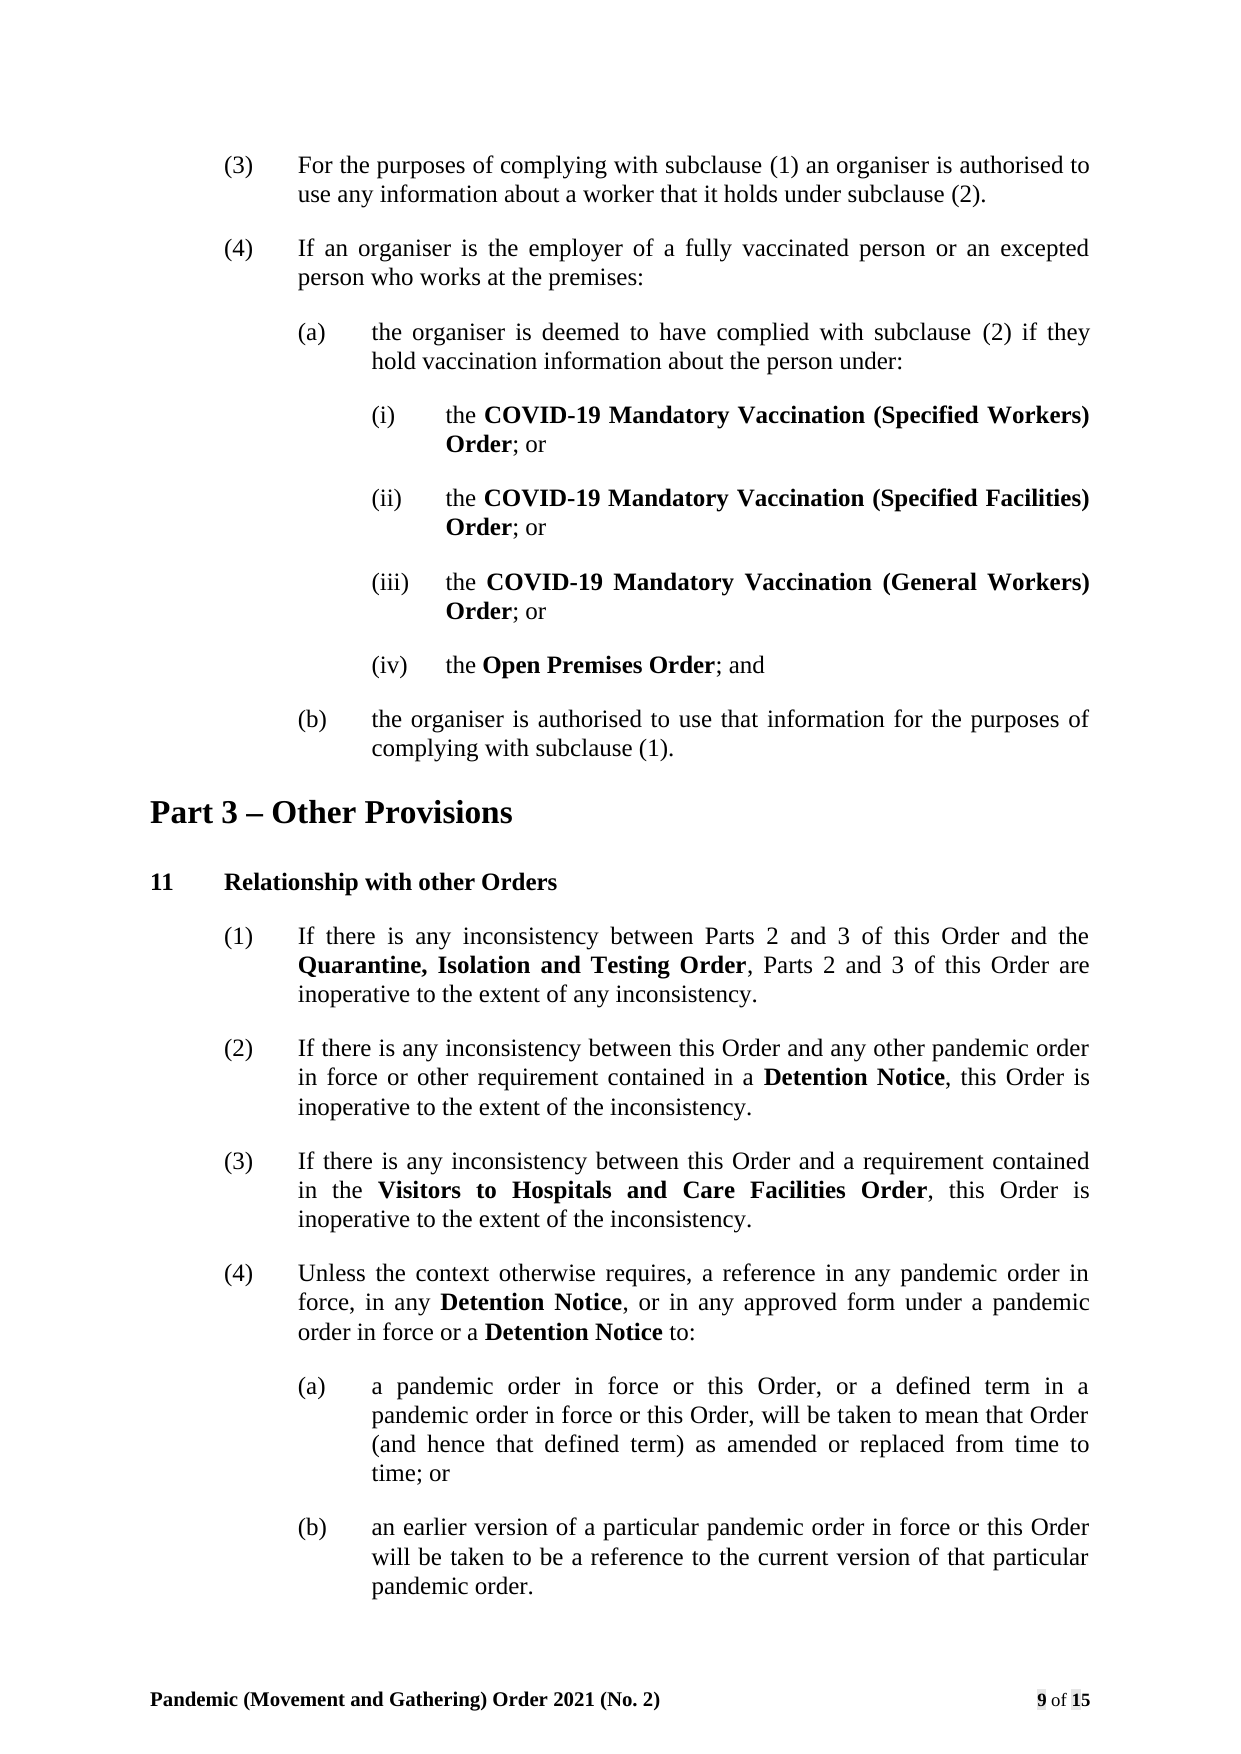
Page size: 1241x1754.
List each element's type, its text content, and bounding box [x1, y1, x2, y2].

subtitle the COVID-19 Mandatory Vaccination (Specified Facilities) Order; or [371, 483, 1090, 542]
subtitle an earlier version of a particular pandemic order in force or this Order will be taken to be a reference to the current version of that particular pandemic order. [298, 1512, 1090, 1600]
subtitle Relationship with other Orders [150, 867, 1090, 896]
subtitle For the purposes of complying with subclause (1) an organiser is authorised to use any information about a worker that it holds under subclause (2). [224, 150, 1090, 208]
subtitle Unless the context otherwise requires, a reference in any pandemic order in force, in any Detention Notice, or in any approved form under a pandemic order in force or a Detention Notice to: [224, 1258, 1090, 1346]
subtitle the COVID-19 Mandatory Vaccination (Specified Workers) Order; or [371, 400, 1090, 458]
subtitle If there is any inconsistency between Parts 2 and 3 of this Order and the Quarantine, Isolation and Testing Order, Parts 2 and 3 of this Order are inoperative to the extent of any inconsistency. [224, 921, 1090, 1008]
subtitle If there is any inconsistency between this Order and a requirement contained in the Visitors to Hospitals and Care Facilities Order, this Order is inoperative to the extent of the inconsistency. [224, 1146, 1090, 1233]
subtitle the Open Premises Order; and [371, 650, 1090, 679]
subtitle the organiser is deemed to have complied with subclause (2) if they hold vaccination information about the person under: [298, 317, 1090, 375]
subtitle the organiser is authorised to use that information for the purposes of complying with subclause (1). [298, 704, 1090, 762]
subtitle Part 3 – Other Provisions [150, 800, 1090, 829]
subtitle If there is any inconsistency between this Order and any other pandemic order in force or other requirement contained in a Detention Notice, this Order is inoperative to the extent of the inconsistency. [224, 1033, 1090, 1121]
subtitle the COVID-19 Mandatory Vaccination (General Workers) Order; or [371, 567, 1090, 625]
subtitle a pandemic order in force or this Order, or a defined term in a pandemic order in force or this Order, will be taken to mean that Order (and hence that defined term) as amended or replaced from time to time; or [298, 1371, 1090, 1487]
subtitle If an organiser is the employer of a fully vaccinated person or an excepted person who works at the premises: [224, 233, 1090, 292]
